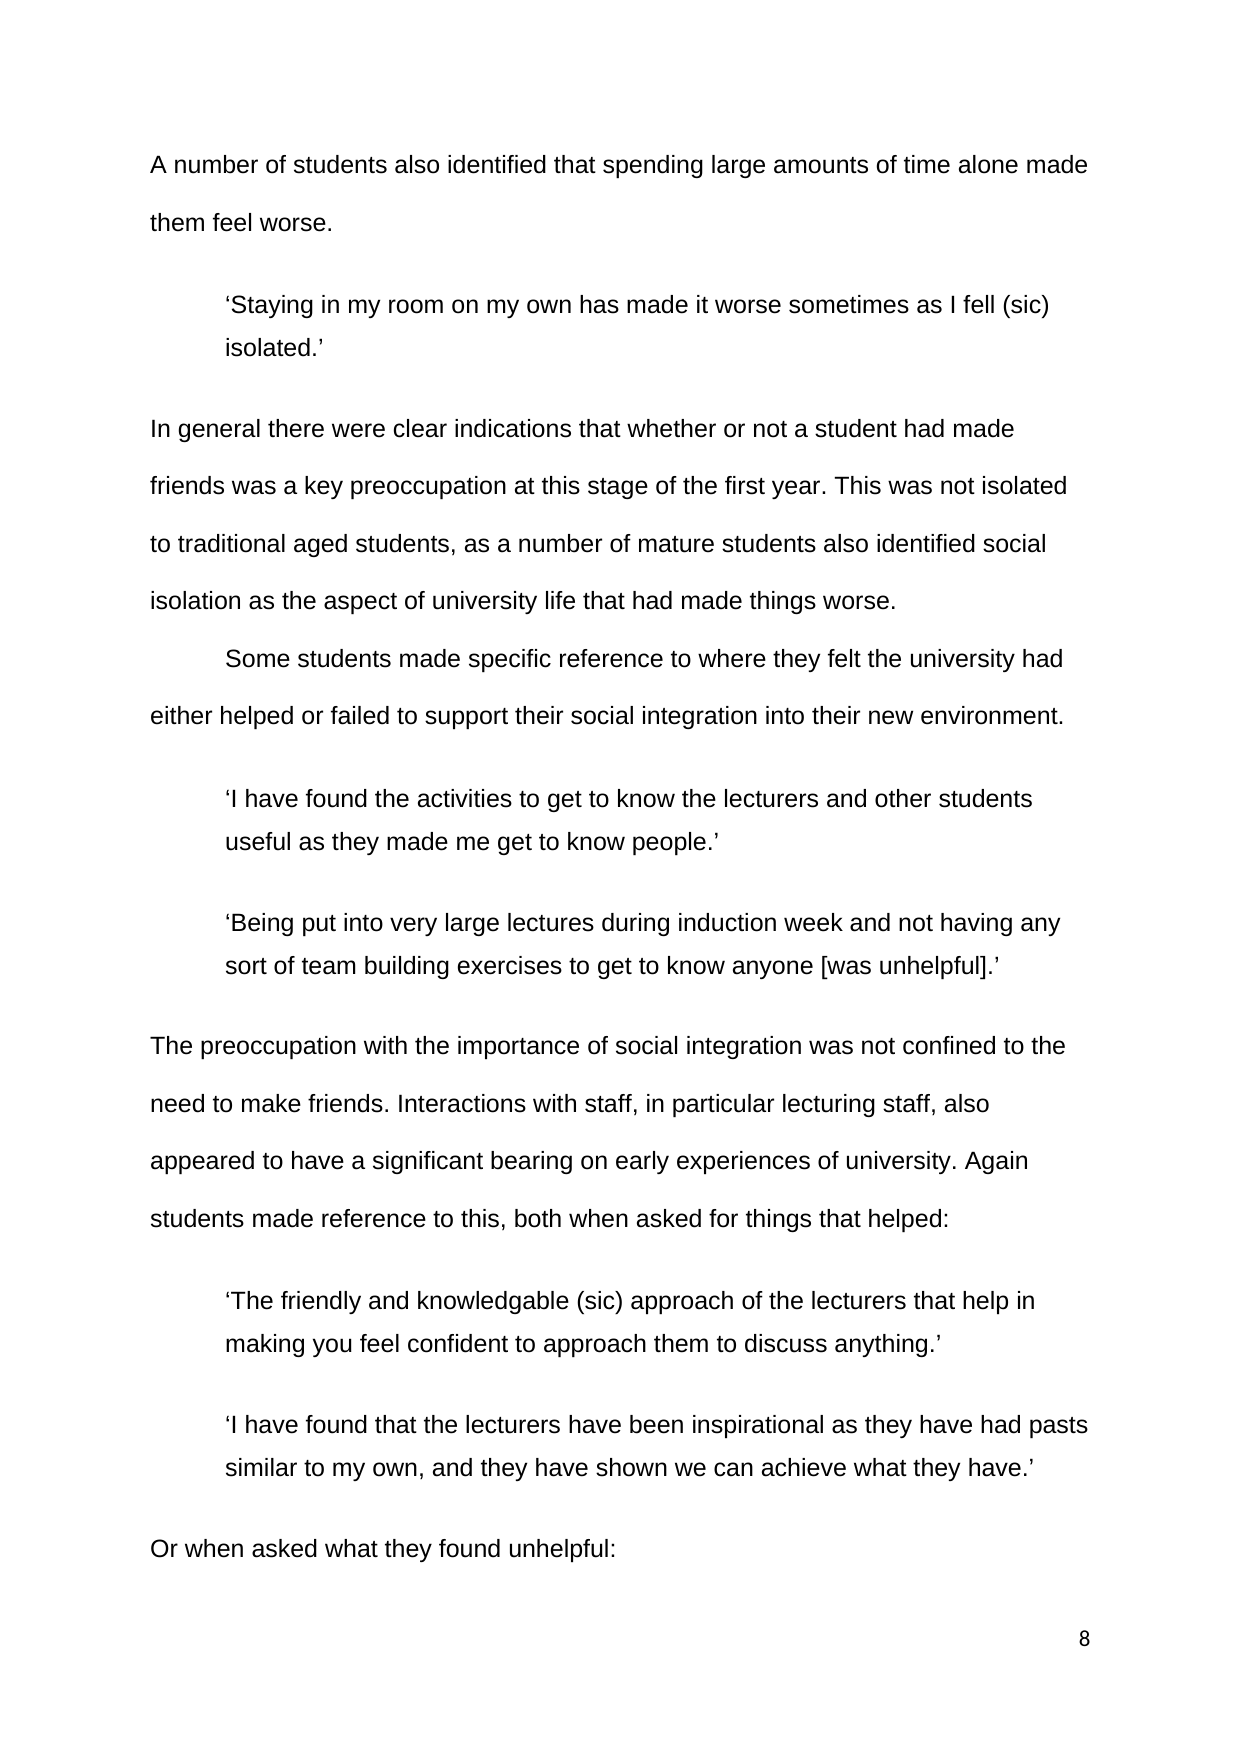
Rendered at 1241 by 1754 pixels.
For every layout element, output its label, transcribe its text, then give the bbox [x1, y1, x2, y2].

text Or when asked what they found unhelpful: [150, 1534, 1090, 1562]
text In general there were clear indications that whether or not a student had made friends was a key preoccupation at this stage of the first year. This was not isolated to traditional aged students, as a number of mature students also identified social isolation as the aspect of university life that had made things worse. [150, 414, 1090, 615]
text Some students made specific reference to where they felt the university had either helped or failed to support their social integration into their new environment. [150, 644, 1090, 730]
text ‘Staying in my room on my own has made it worse sometimes as I fell (sic) isolated.’ [225, 290, 1090, 362]
text ‘Being put into very large lectures during induction week and not having any sort of team building exercises to get to know anyone [was unhelpful].’ [225, 907, 1090, 979]
text ‘I have found that the lecturers have been inspirational as they have had pasts similar to my own, and they have shown we can achieve what they have.’ [225, 1410, 1090, 1482]
text A number of students also identified that spending large amounts of time alone made them feel worse. [150, 150, 1090, 236]
text ‘I have found the activities to get to know the lecturers and other students useful as they made me get to know people.’ [225, 784, 1090, 856]
text The preoccupation with the importance of social integration was not confined to the need to make friends. Interactions with staff, in particular lecturing staff, also appeared to have a significant bearing on early experiences of university. Again students made reference to this, both when asked for things that helped: [150, 1031, 1090, 1232]
text ‘The friendly and knowledgable (sic) approach of the lecturers that help in making you feel confident to approach them to discuss anything.’ [225, 1286, 1090, 1358]
